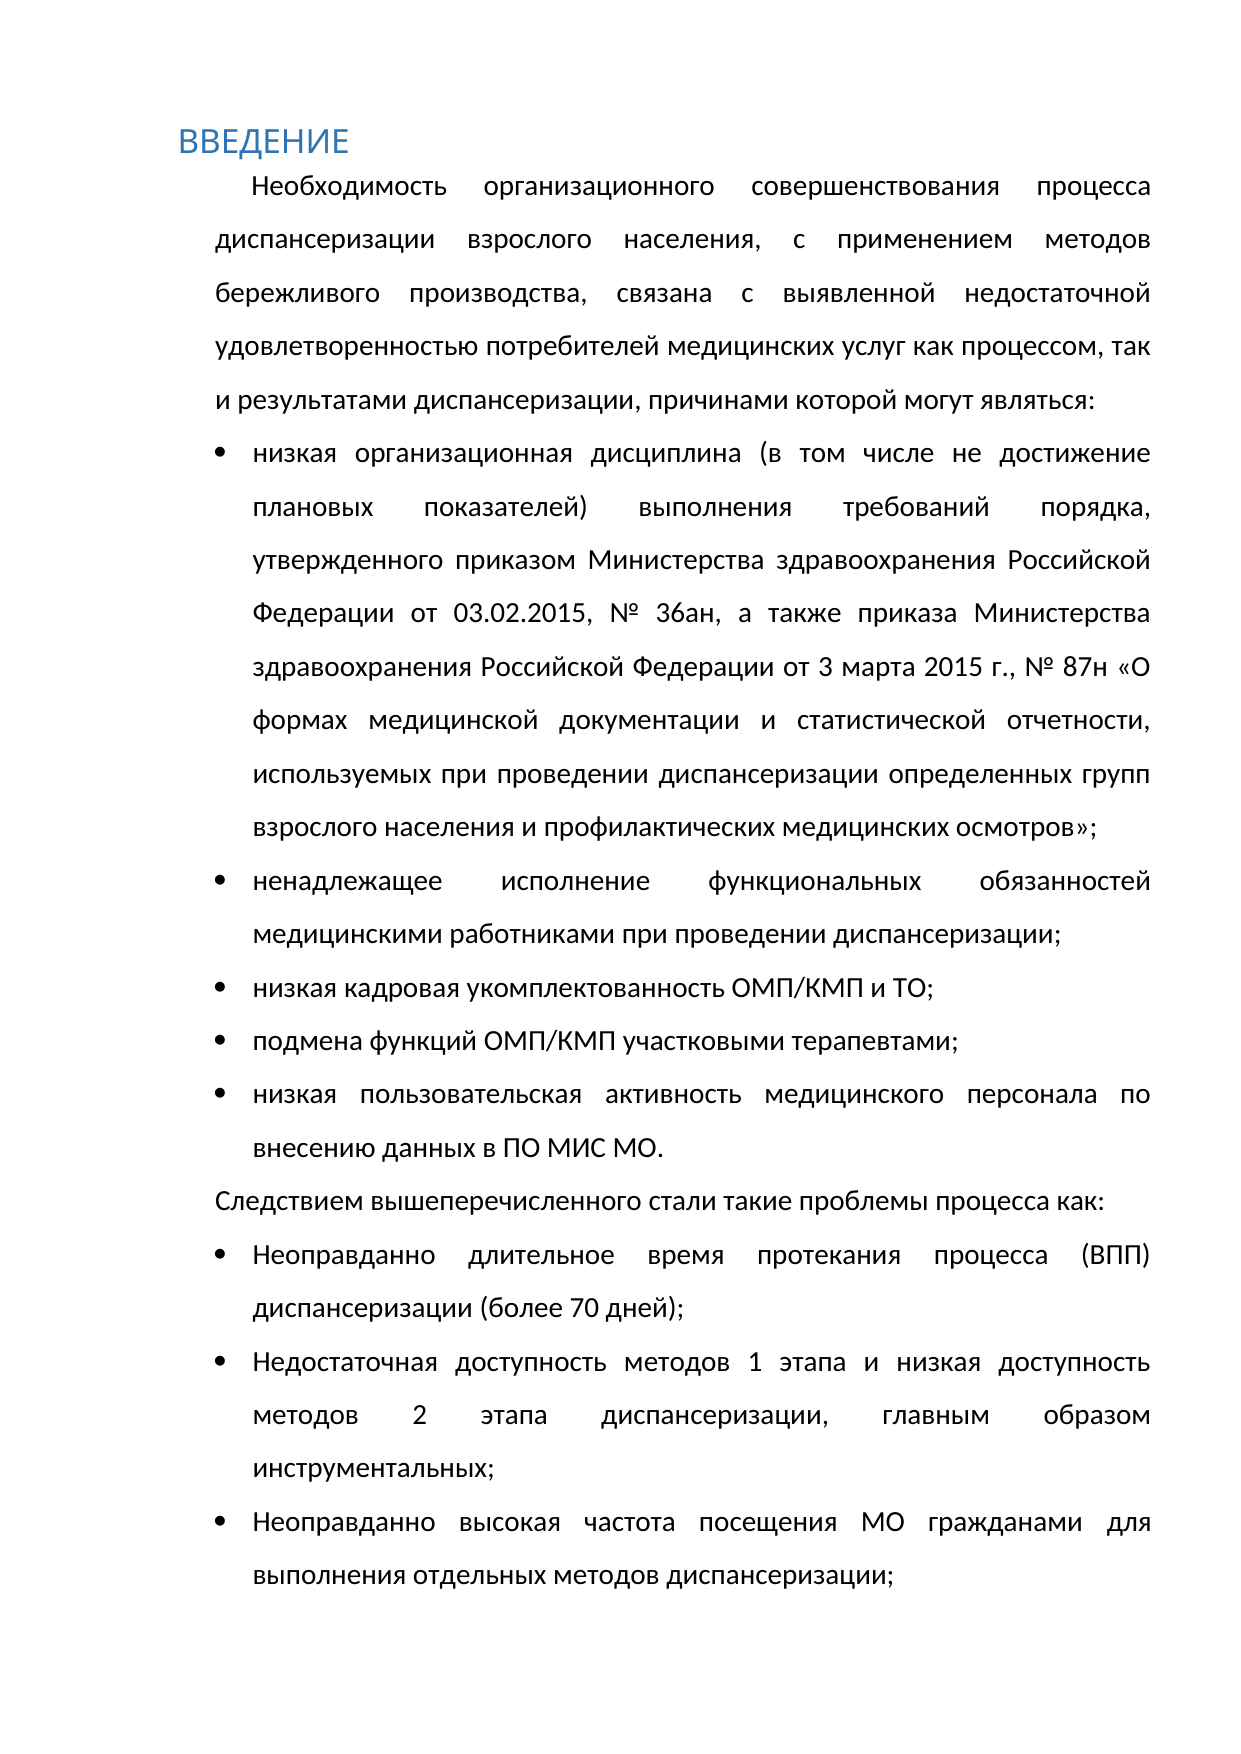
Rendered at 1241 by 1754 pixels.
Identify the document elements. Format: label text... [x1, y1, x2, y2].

list низкая кадровая укомплектованность ОМП/КМП и ТО; [215, 969, 1152, 1004]
subtitle ВВЕДЕНИЕ [177, 118, 1152, 163]
list подмена функций ОМП/КМП участковыми терапевтами; [215, 1022, 1152, 1058]
list низкая организационная дисциплина (в том числе не достижение плановых показателей) выполнения требований порядка, утвержденного приказом Министерства здравоохранения Российской Федерации от 03.02.2015, № 36ан, а также приказа Министерства здравоохранения Российской Федерации от 3 марта 2015 г., № 87н «О формах медицинской документации и статистической отчетности, используемых при проведении диспансеризации определенных групп взрослого населения и профилактических медицинских осмотров»; [215, 434, 1152, 844]
list низкая пользовательская активность медицинского персонала по внесению данных в ПО МИС МО. [215, 1076, 1152, 1164]
list Неоправданно высокая частота посещения МО гражданами для выполнения отдельных методов диспансеризации; [215, 1503, 1152, 1592]
text Необходимость организационного совершенствования процесса диспансеризации взрослого населения, с применением методов бережливого производства, связана с выявленной недостаточной удовлетворенностью потребителей медицинских услуг как процессом, так и результатами диспансеризации, причинами которой могут являться: [215, 167, 1152, 416]
list Недостаточная доступность методов 1 этапа и низкая доступность методов 2 этапа диспансеризации, главным образом инструментальных; [215, 1343, 1152, 1485]
list Неоправданно длительное время протекания процесса (ВПП) диспансеризации (более 70 дней); [215, 1236, 1152, 1325]
text Следствием вышеперечисленного стали такие проблемы процесса как: [215, 1182, 1152, 1218]
list ненадлежащее исполнение функциональных обязанностей медицинскими работниками при проведении диспансеризации; [215, 862, 1152, 951]
